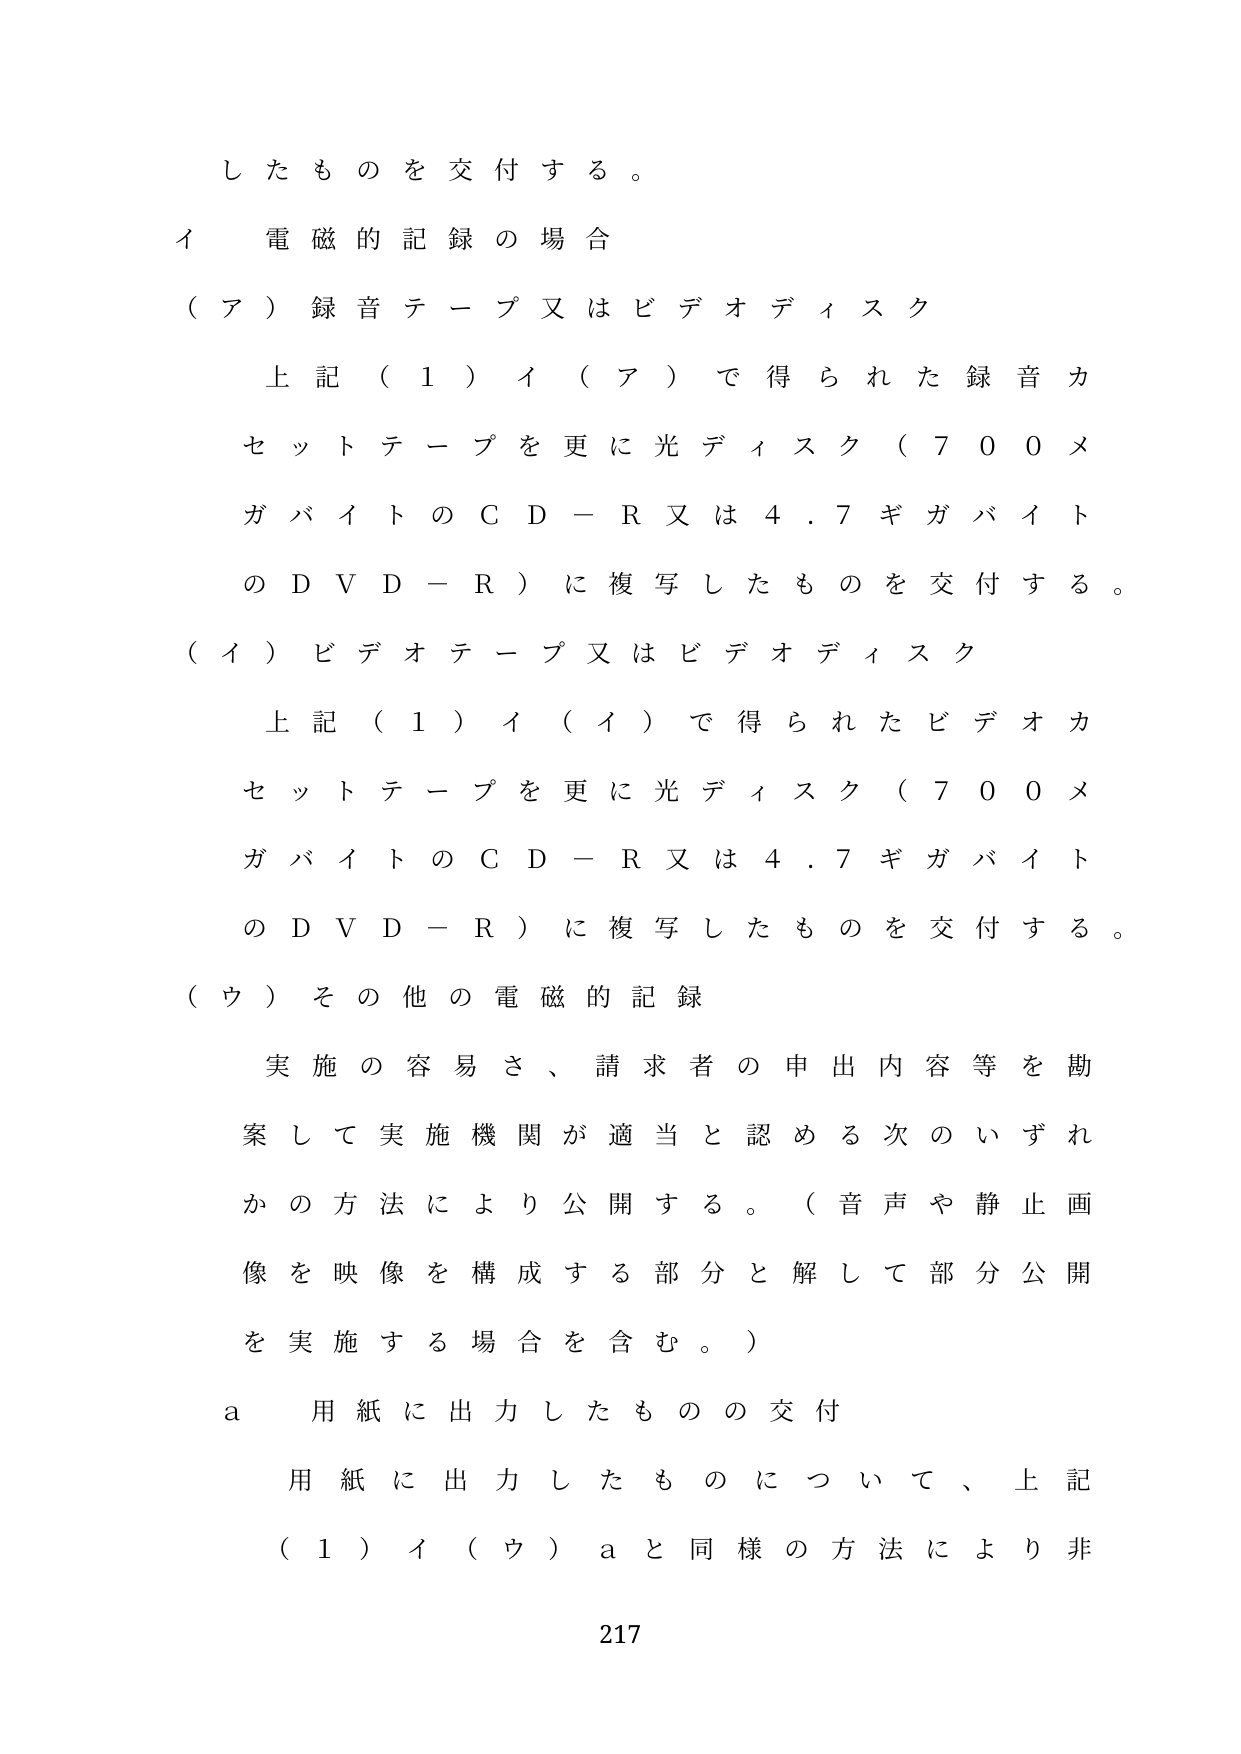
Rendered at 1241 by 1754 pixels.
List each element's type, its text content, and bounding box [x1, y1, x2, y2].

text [171, 134, 1113, 203]
text （ア）録音テープ又はビデオディスク [127, 272, 1113, 341]
text 上記（１）イ（ア）で得られた録音カセットテープを更に光ディスク（７００メガバイトのＣＤ－Ｒ又は４.７ギガバイトのＤＶＤ－Ｒ）に複写したものを交付する。 [221, 341, 1113, 617]
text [244, 1444, 1113, 1582]
text 実施の容易さ、請求者の申出内容等を勘案して実施機関が適当と認める次のいずれかの方法により公開する。（音声や静止画像を映像を構成する部分と解して部分公開を実施する場合を含む。） [221, 1031, 1113, 1375]
text （ウ）その他の電磁的記録 [127, 962, 1113, 1031]
text ａ 用紙に出力したものの交付 [127, 1375, 1113, 1444]
text （イ）ビデオテープ又はビデオディスク [127, 617, 1113, 686]
text イ 電磁的記録の場合 [127, 203, 1113, 272]
text 上記（１）イ（イ）で得られたビデオカセットテープを更に光ディスク（７００メガバイトのＣＤ－Ｒ又は４.７ギガバイトのＤＶＤ－Ｒ）に複写したものを交付する。 [221, 686, 1113, 962]
